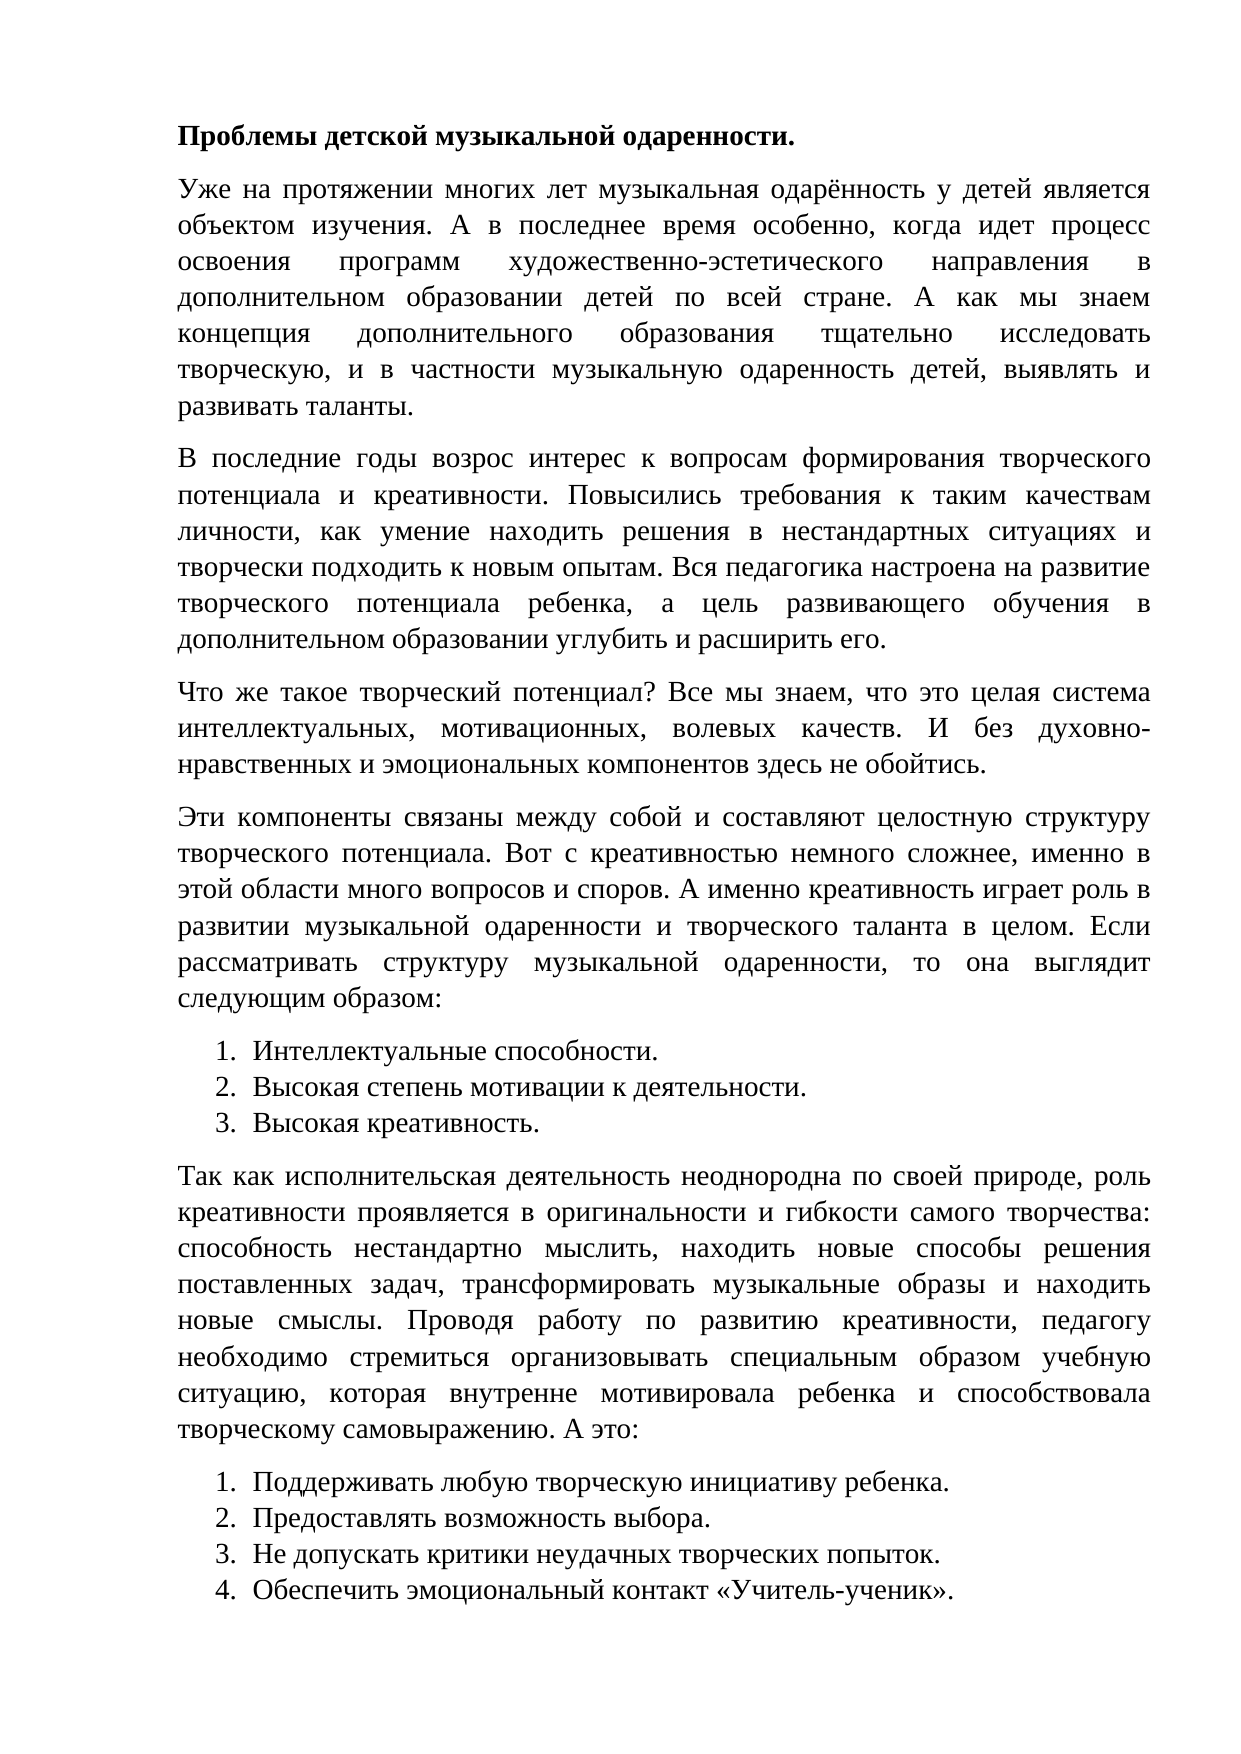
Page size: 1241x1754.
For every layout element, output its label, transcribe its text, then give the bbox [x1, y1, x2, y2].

list Предоставлять возможность выбора. [215, 1500, 1152, 1533]
text Эти компоненты связаны между собой и составляют целостную структуру творческого потенциала. Вот с креативностью немного сложнее, именно в этой области много вопросов и споров. А именно креативность играет роль в развитии музыкальной одаренности и творческого таланта в целом. Если рассматривать структуру музыкальной одаренности, то она выглядит следующим образом: [177, 799, 1152, 1013]
text Что же такое творческий потенциал? Все мы знаем, что это целая система интеллектуальных, мотивационных, волевых качеств. И без духовно-нравственных и эмоциональных компонентов здесь не обойтись. [177, 674, 1152, 780]
text Так как исполнительская деятельность неоднородна по своей природе, роль креативности проявляется в оригинальности и гибкости самого творчества: способность нестандартно мыслить, находить новые способы решения поставленных задач, трансформировать музыкальные образы и находить новые смыслы. Проводя работу по развитию креативности, педагогу необходимо стремиться организовывать специальным образом учебную ситуацию, которая внутренне мотивировала ребенка и способствовала творческому самовыражению. А это: [177, 1158, 1152, 1444]
text Уже на протяжении многих лет музыкальная одарённость у детей является объектом изучения. А в последнее время особенно, когда идет процесс освоения программ художественно-эстетического направления в дополнительном образовании детей по всей стране. А как мы знаем концепция дополнительного образования тщательно исследовать творческую, и в частности музыкальную одаренность детей, выявлять и развивать таланты. [177, 171, 1152, 421]
list Высокая креативность. [215, 1105, 1152, 1139]
list Интеллектуальные способности. [215, 1033, 1152, 1066]
list Обеспечить эмоциональный контакт «Учитель-ученик». [215, 1572, 1152, 1606]
text Проблемы детской музыкальной одаренности. [177, 118, 1152, 152]
list Не допускать критики неудачных творческих попыток. [215, 1536, 1152, 1569]
list Высокая степень мотивации к деятельности. [215, 1069, 1152, 1102]
list Поддерживать любую творческую инициативу ребенка. [215, 1464, 1152, 1497]
text В последние годы возрос интерес к вопросам формирования творческого потенциала и креативности. Повысились требования к таким качествам личности, как умение находить решения в нестандартных ситуациях и творчески подходить к новым опытам. Вся педагогика настроена на развитие творческого потенциала ребенка, а цель развивающего обучения в дополнительном образовании углубить и расширить его. [177, 441, 1152, 655]
